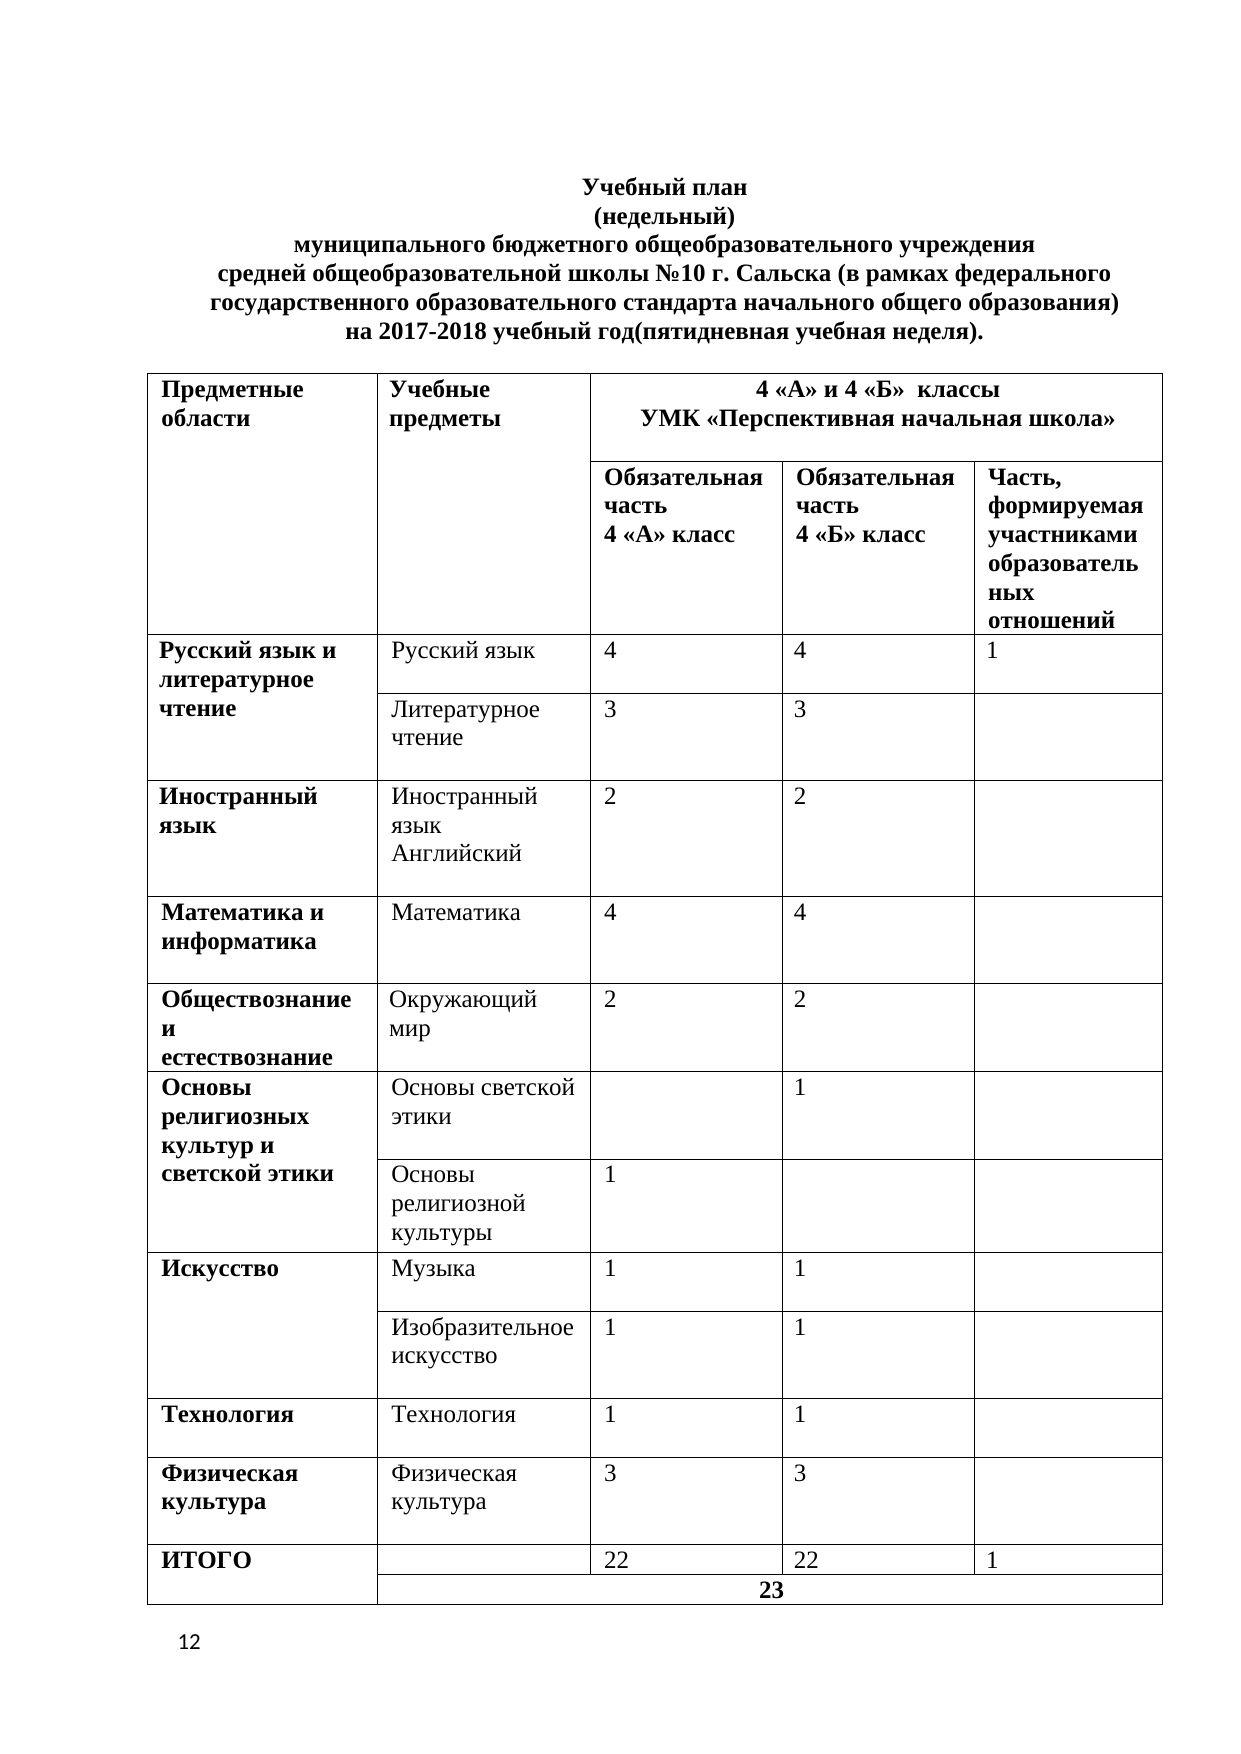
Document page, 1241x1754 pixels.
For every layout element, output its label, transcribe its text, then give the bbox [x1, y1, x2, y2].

table_cell 3 [591, 1458, 782, 1544]
table_cell 22 [783, 1545, 974, 1574]
text Учебный план [177, 172, 1152, 201]
table_cell Технология [148, 1399, 377, 1457]
table_cell Математика и информатика [148, 897, 377, 983]
table_cell 1 [591, 1399, 782, 1457]
table_cell Физическая культура [148, 1458, 377, 1544]
table_cell Часть, формируемая участниками образовательных отношений [975, 462, 1162, 634]
table_header Предметные области [148, 374, 377, 634]
table_cell 4 [591, 897, 782, 983]
table_cell Русский язык [378, 635, 590, 693]
table_cell Окружающий мир [378, 984, 590, 1071]
table_cell 3 [783, 694, 974, 780]
table_cell Основы религиозных культур и светской этики [148, 1072, 377, 1252]
table_cell ИТОГО [148, 1545, 377, 1603]
table_cell [378, 1545, 590, 1574]
table_cell 4 [783, 635, 974, 693]
table_cell 23 [378, 1575, 1162, 1603]
table_cell Музыка [378, 1253, 590, 1311]
table_cell [975, 897, 1162, 983]
table_cell 1 [591, 1253, 782, 1311]
table_cell [975, 984, 1162, 1071]
table_cell 1 [591, 1160, 782, 1252]
table_cell Технология [378, 1399, 590, 1457]
table_cell [975, 1072, 1162, 1158]
text (недельный) [177, 201, 1152, 229]
table_cell Обязательная часть 4 «Б» класс [783, 462, 974, 634]
table_cell 3 [783, 1458, 974, 1544]
table_cell 4 [591, 635, 782, 693]
table_cell 1 [783, 1072, 974, 1158]
table_cell Математика [378, 897, 590, 983]
table_cell 22 [591, 1545, 782, 1574]
text средней общеобразовательной школы №10 г. Сальска (в рамках федерального государственного образовательного стандарта начального общего образования) [177, 258, 1152, 316]
table_cell 2 [591, 984, 782, 1071]
table_cell [975, 1458, 1162, 1544]
table_cell Обязательная часть 4 «А» класс [591, 462, 782, 634]
table_cell 2 [591, 781, 782, 896]
text на 2017-2018 учебный год(пятидневная учебная неделя). [177, 316, 1152, 344]
table_cell 4 [783, 897, 974, 983]
table_cell [591, 1072, 782, 1158]
table_cell 2 [783, 984, 974, 1071]
table_cell 3 [591, 694, 782, 780]
table_cell [975, 1399, 1162, 1457]
table_cell 1 [591, 1312, 782, 1398]
table_cell [975, 781, 1162, 896]
table_header 4 «А» и 4 «Б» классы УМК «Перспективная начальная школа» [591, 374, 1162, 461]
table_cell [975, 1160, 1162, 1252]
table_cell 1 [975, 635, 1162, 693]
table_cell 1 [975, 1545, 1162, 1574]
table_cell [975, 694, 1162, 780]
table_cell Основы светской этики [378, 1072, 590, 1158]
text муниципального бюджетного общеобразовательного учреждения [177, 229, 1152, 258]
table_cell Физическая культура [378, 1458, 590, 1544]
table_cell [975, 1253, 1162, 1311]
table_cell Литературное чтение [378, 694, 590, 780]
table_cell Русский язык и литературное чтение [148, 635, 377, 780]
table_cell 1 [783, 1399, 974, 1457]
table_cell 1 [783, 1312, 974, 1398]
table_cell Изобразительное искусство [378, 1312, 590, 1398]
table_cell [783, 1160, 974, 1252]
table_cell Обществознание и естествознание [148, 984, 377, 1071]
table_cell Основы религиозной культуры [378, 1160, 590, 1252]
table_cell 2 [783, 781, 974, 896]
table_cell 1 [783, 1253, 974, 1311]
table_cell Иностранный язык [148, 781, 377, 896]
table_cell Искусство [148, 1253, 377, 1398]
table_cell Иностранный язык Английский [378, 781, 590, 896]
table_header Учебные предметы [378, 374, 590, 634]
table_cell [975, 1312, 1162, 1398]
